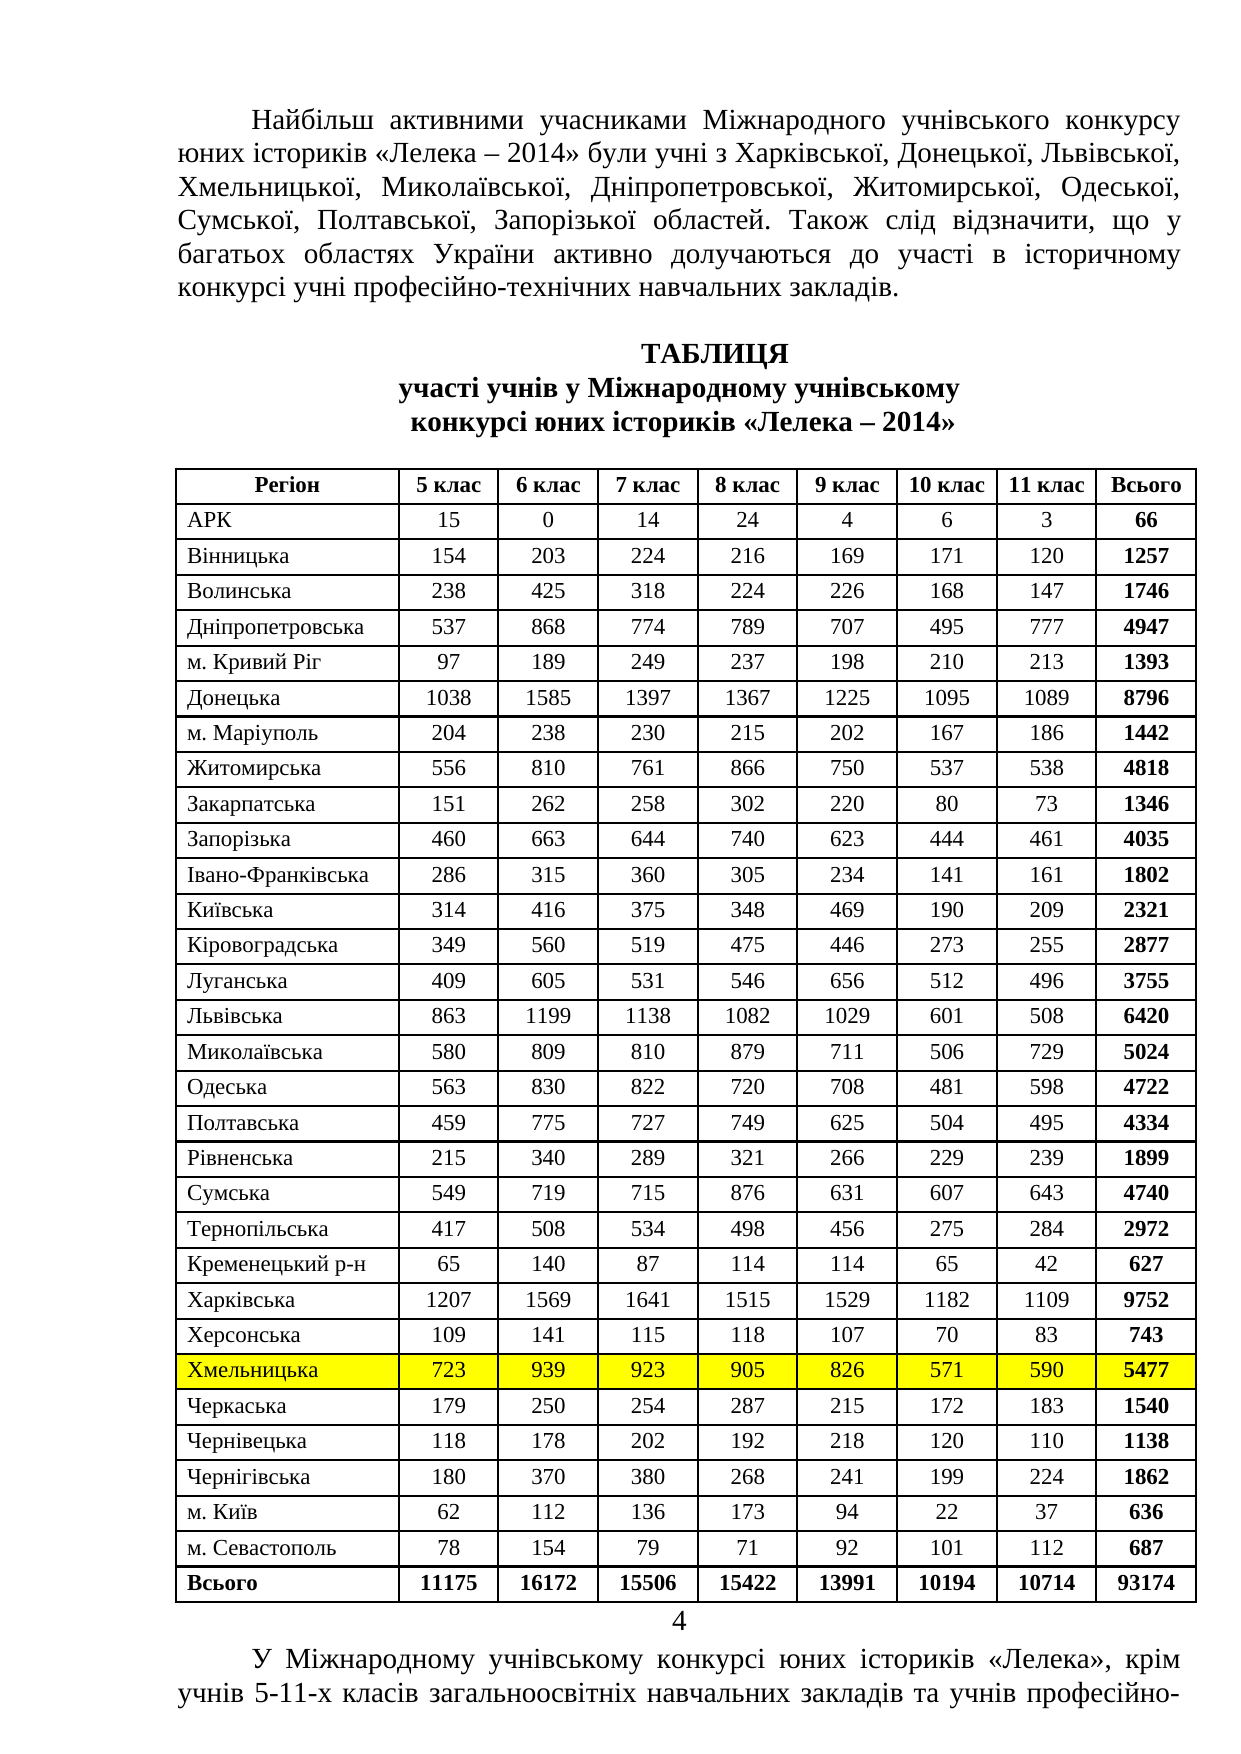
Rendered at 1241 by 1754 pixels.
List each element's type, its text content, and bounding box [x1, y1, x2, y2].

table_cell 262 [499, 788, 597, 822]
table_cell 537 [898, 753, 996, 786]
table_cell 531 [599, 965, 697, 999]
table_cell Київська [177, 895, 398, 928]
table_cell 2321 [1097, 895, 1195, 928]
table_cell Всього [177, 1568, 398, 1601]
table_cell 9752 [1097, 1284, 1195, 1317]
table_cell 183 [998, 1390, 1095, 1424]
table_cell Миколаївська [177, 1036, 398, 1069]
table_cell 1899 [1097, 1143, 1195, 1176]
table_cell 1862 [1097, 1461, 1195, 1494]
table_cell 866 [699, 753, 796, 786]
table_cell 774 [599, 611, 697, 644]
table_cell 230 [599, 718, 697, 751]
table_cell 22 [898, 1497, 996, 1530]
table_cell 4947 [1097, 611, 1195, 644]
table_cell 775 [499, 1107, 597, 1140]
table_cell 1397 [599, 682, 697, 715]
table_cell 444 [898, 824, 996, 857]
table_cell Донецька [177, 682, 398, 715]
table_cell 70 [898, 1320, 996, 1353]
table_cell 289 [599, 1143, 697, 1176]
table_cell 495 [998, 1107, 1095, 1140]
table_cell м. Кривий Ріг [177, 647, 398, 680]
table_cell Кременецький р-н [177, 1249, 398, 1282]
table_cell 460 [400, 824, 497, 857]
table_cell 167 [898, 718, 996, 751]
table_header 6 клас [499, 470, 597, 503]
table_cell 173 [699, 1497, 796, 1530]
table_cell 607 [898, 1178, 996, 1211]
table_cell 186 [998, 718, 1095, 751]
table_cell Волинська [177, 576, 398, 609]
table_cell 224 [599, 540, 697, 574]
table_cell 461 [998, 824, 1095, 857]
table_cell 1802 [1097, 859, 1195, 892]
table_cell 321 [699, 1143, 796, 1176]
table_cell Кіровоградська [177, 930, 398, 963]
table_cell Луганська [177, 965, 398, 999]
table_cell 42 [998, 1249, 1095, 1282]
table_cell 2877 [1097, 930, 1195, 963]
table_cell 215 [400, 1143, 497, 1176]
table_cell 13991 [798, 1568, 896, 1601]
table_cell 199 [898, 1461, 996, 1494]
table_cell 238 [400, 576, 497, 609]
table_cell 749 [699, 1107, 796, 1140]
table_cell 727 [599, 1107, 697, 1140]
table_cell 154 [400, 540, 497, 574]
table_cell 14 [599, 505, 697, 538]
table_cell 1540 [1097, 1390, 1195, 1424]
table_cell Сумська [177, 1178, 398, 1211]
table_cell 268 [699, 1461, 796, 1494]
table_cell 512 [898, 965, 996, 999]
table_cell 258 [599, 788, 697, 822]
table_cell 508 [998, 1001, 1095, 1034]
table_cell Закарпатська [177, 788, 398, 822]
table_cell 826 [798, 1355, 896, 1388]
table_cell 15506 [599, 1568, 697, 1601]
table_cell 141 [898, 859, 996, 892]
table_cell 605 [499, 965, 597, 999]
table_cell 707 [798, 611, 896, 644]
table_cell 1529 [798, 1284, 896, 1317]
table_cell 241 [798, 1461, 896, 1494]
table_header 8 клас [699, 470, 796, 503]
table_cell м. Севастополь [177, 1532, 398, 1565]
table_cell 1569 [499, 1284, 597, 1317]
table_cell 1257 [1097, 540, 1195, 574]
table_cell 249 [599, 647, 697, 680]
table_cell 218 [798, 1426, 896, 1459]
table_cell Дніпропетровська [177, 611, 398, 644]
table_cell 601 [898, 1001, 996, 1034]
table_cell 636 [1097, 1497, 1195, 1530]
table_cell 729 [998, 1036, 1095, 1069]
table_cell 590 [998, 1355, 1095, 1388]
table_cell 314 [400, 895, 497, 928]
table_cell 202 [798, 718, 896, 751]
table_cell 719 [499, 1178, 597, 1211]
table_cell 226 [798, 576, 896, 609]
table_cell 4722 [1097, 1072, 1195, 1105]
table_cell 556 [400, 753, 497, 786]
table_cell Івано-Франківська [177, 859, 398, 892]
table_cell Харківська [177, 1284, 398, 1317]
table_cell 459 [400, 1107, 497, 1140]
table_cell 114 [798, 1249, 896, 1282]
table_cell АРК [177, 505, 398, 538]
table_cell 112 [998, 1532, 1095, 1565]
table_cell 273 [898, 930, 996, 963]
table_cell 112 [499, 1497, 597, 1530]
table_cell 1038 [400, 682, 497, 715]
table_cell 939 [499, 1355, 597, 1388]
table_cell 10194 [898, 1568, 996, 1601]
text 4 [177, 1603, 1181, 1636]
table_cell 627 [1097, 1249, 1195, 1282]
table_cell 905 [699, 1355, 796, 1388]
table_cell 11175 [400, 1568, 497, 1601]
table_cell 519 [599, 930, 697, 963]
table_cell 375 [599, 895, 697, 928]
table_header 9 клас [798, 470, 896, 503]
table_cell 210 [898, 647, 996, 680]
table_cell 809 [499, 1036, 597, 1069]
table_cell 750 [798, 753, 896, 786]
table_cell 4818 [1097, 753, 1195, 786]
table_cell 580 [400, 1036, 497, 1069]
table_cell 83 [998, 1320, 1095, 1353]
table_cell 71 [699, 1532, 796, 1565]
table_cell 5024 [1097, 1036, 1195, 1069]
table_cell 114 [699, 1249, 796, 1282]
table_cell 1641 [599, 1284, 697, 1317]
table_cell 92 [798, 1532, 896, 1565]
table_cell 255 [998, 930, 1095, 963]
table_header Всього [1097, 470, 1195, 503]
table_cell 498 [699, 1213, 796, 1247]
table_cell 715 [599, 1178, 697, 1211]
table_header 11 клас [998, 470, 1095, 503]
table_cell 118 [699, 1320, 796, 1353]
table_cell 446 [798, 930, 896, 963]
table_cell 15422 [699, 1568, 796, 1601]
table_cell 4035 [1097, 824, 1195, 857]
table_cell 656 [798, 965, 896, 999]
table_cell 416 [499, 895, 597, 928]
table_cell 1138 [599, 1001, 697, 1034]
table_cell 1442 [1097, 718, 1195, 751]
table_cell 810 [599, 1036, 697, 1069]
text участі учнів у Міжнародному учнівському [177, 370, 1181, 404]
table_header 10 клас [898, 470, 996, 503]
table_cell 777 [998, 611, 1095, 644]
table_cell 876 [699, 1178, 796, 1211]
table_cell 141 [499, 1320, 597, 1353]
table_cell 315 [499, 859, 597, 892]
table_cell 1225 [798, 682, 896, 715]
table_cell 198 [798, 647, 896, 680]
table_cell 625 [798, 1107, 896, 1140]
table_cell 1199 [499, 1001, 597, 1034]
table_cell 286 [400, 859, 497, 892]
table_cell 79 [599, 1532, 697, 1565]
table_cell 136 [599, 1497, 697, 1530]
table_cell 254 [599, 1390, 697, 1424]
table_cell 120 [898, 1426, 996, 1459]
table_cell 1746 [1097, 576, 1195, 609]
table_cell 349 [400, 930, 497, 963]
table_cell 708 [798, 1072, 896, 1105]
table_cell 204 [400, 718, 497, 751]
table_cell 4740 [1097, 1178, 1195, 1211]
table_cell 202 [599, 1426, 697, 1459]
table_cell 495 [898, 611, 996, 644]
table_cell 1393 [1097, 647, 1195, 680]
table_cell 118 [400, 1426, 497, 1459]
table_cell 563 [400, 1072, 497, 1105]
table_cell 1089 [998, 682, 1095, 715]
table_cell 168 [898, 576, 996, 609]
table_cell Хмельницька [177, 1355, 398, 1388]
table_cell 238 [499, 718, 597, 751]
table_cell 234 [798, 859, 896, 892]
table_header 7 клас [599, 470, 697, 503]
table_cell 687 [1097, 1532, 1195, 1565]
table_cell м. Маріуполь [177, 718, 398, 751]
table_cell Тернопільська [177, 1213, 398, 1247]
table_cell 287 [699, 1390, 796, 1424]
table_cell 598 [998, 1072, 1095, 1105]
table_cell 189 [499, 647, 597, 680]
table_cell 340 [499, 1143, 597, 1176]
table_cell Вінницька [177, 540, 398, 574]
table_cell 24 [699, 505, 796, 538]
table_cell 743 [1097, 1320, 1195, 1353]
table_cell 192 [699, 1426, 796, 1459]
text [177, 1641, 1181, 1708]
table_cell 923 [599, 1355, 697, 1388]
table_cell 3755 [1097, 965, 1195, 999]
table_cell 409 [400, 965, 497, 999]
table_cell 215 [798, 1390, 896, 1424]
table_cell 37 [998, 1497, 1095, 1530]
table_cell 302 [699, 788, 796, 822]
table_cell 360 [599, 859, 697, 892]
table_cell 663 [499, 824, 597, 857]
table_cell 229 [898, 1143, 996, 1176]
table_cell 1138 [1097, 1426, 1195, 1459]
table_cell 504 [898, 1107, 996, 1140]
table_cell Херсонська [177, 1320, 398, 1353]
table_cell 151 [400, 788, 497, 822]
table_cell 6 [898, 505, 996, 538]
table_cell 370 [499, 1461, 597, 1494]
table_cell 237 [699, 647, 796, 680]
table_cell 4334 [1097, 1107, 1195, 1140]
table_cell 1029 [798, 1001, 896, 1034]
table_cell 538 [998, 753, 1095, 786]
table_cell 101 [898, 1532, 996, 1565]
table_cell 496 [998, 965, 1095, 999]
table_header Регіон [177, 470, 398, 503]
table_cell 560 [499, 930, 597, 963]
table_cell 8796 [1097, 682, 1195, 715]
table_cell 15 [400, 505, 497, 538]
table_cell Запорізька [177, 824, 398, 857]
table_cell 1207 [400, 1284, 497, 1317]
table_cell 178 [499, 1426, 597, 1459]
table_cell Черкаська [177, 1390, 398, 1424]
table_cell 78 [400, 1532, 497, 1565]
table_cell 172 [898, 1390, 996, 1424]
table_cell м. Київ [177, 1497, 398, 1530]
table_header 5 клас [400, 470, 497, 503]
table_cell 711 [798, 1036, 896, 1069]
table_cell 120 [998, 540, 1095, 574]
table_cell 3 [998, 505, 1095, 538]
table_cell 1515 [699, 1284, 796, 1317]
table_cell 546 [699, 965, 796, 999]
table_cell 863 [400, 1001, 497, 1034]
table_cell 275 [898, 1213, 996, 1247]
table_cell 110 [998, 1426, 1095, 1459]
table_cell 534 [599, 1213, 697, 1247]
table_cell 220 [798, 788, 896, 822]
table_cell 215 [699, 718, 796, 751]
table_cell 4 [798, 505, 896, 538]
table_cell 62 [400, 1497, 497, 1530]
table_cell 631 [798, 1178, 896, 1211]
table_cell 1182 [898, 1284, 996, 1317]
table_cell 147 [998, 576, 1095, 609]
table_cell Чернівецька [177, 1426, 398, 1459]
table_cell 2972 [1097, 1213, 1195, 1247]
table_cell 266 [798, 1143, 896, 1176]
table_cell 879 [699, 1036, 796, 1069]
table_cell Львівська [177, 1001, 398, 1034]
table_cell Полтавська [177, 1107, 398, 1140]
table_cell Рівненська [177, 1143, 398, 1176]
text конкурсі юних істориків «Лелека – 2014» [177, 404, 1181, 437]
table_cell 318 [599, 576, 697, 609]
table_cell 868 [499, 611, 597, 644]
table_cell 10714 [998, 1568, 1095, 1601]
table_cell 508 [499, 1213, 597, 1247]
table_cell 789 [699, 611, 796, 644]
table_cell 65 [898, 1249, 996, 1282]
table_cell 65 [400, 1249, 497, 1282]
table_cell 94 [798, 1497, 896, 1530]
table_cell 0 [499, 505, 597, 538]
table_cell 171 [898, 540, 996, 574]
table_cell 80 [898, 788, 996, 822]
table_cell 107 [798, 1320, 896, 1353]
table_cell 761 [599, 753, 697, 786]
table_cell 203 [499, 540, 597, 574]
table_cell 1585 [499, 682, 597, 715]
table_cell 140 [499, 1249, 597, 1282]
table_cell 1346 [1097, 788, 1195, 822]
table_cell 537 [400, 611, 497, 644]
table_cell 475 [699, 930, 796, 963]
table_cell 1367 [699, 682, 796, 715]
table_cell 822 [599, 1072, 697, 1105]
table_cell 284 [998, 1213, 1095, 1247]
table_cell 623 [798, 824, 896, 857]
table_cell 250 [499, 1390, 597, 1424]
table_cell 723 [400, 1355, 497, 1388]
table_cell 810 [499, 753, 597, 786]
table_cell 213 [998, 647, 1095, 680]
table_cell 571 [898, 1355, 996, 1388]
table_cell 169 [798, 540, 896, 574]
table_cell 1095 [898, 682, 996, 715]
text ТАБЛИЦЯ [177, 337, 1181, 370]
table_cell 73 [998, 788, 1095, 822]
table_cell 644 [599, 824, 697, 857]
table_cell 224 [998, 1461, 1095, 1494]
table_cell 305 [699, 859, 796, 892]
table_cell 5477 [1097, 1355, 1195, 1388]
table_cell 115 [599, 1320, 697, 1353]
table_cell 830 [499, 1072, 597, 1105]
table_cell Житомирська [177, 753, 398, 786]
table_cell 643 [998, 1178, 1095, 1211]
table_cell Одеська [177, 1072, 398, 1105]
table_cell Чернігівська [177, 1461, 398, 1494]
table_cell 425 [499, 576, 597, 609]
table_cell 549 [400, 1178, 497, 1211]
table_cell 93174 [1097, 1568, 1195, 1601]
table_cell 97 [400, 647, 497, 680]
table_cell 179 [400, 1390, 497, 1424]
table_cell 740 [699, 824, 796, 857]
table_cell 190 [898, 895, 996, 928]
table_cell 1109 [998, 1284, 1095, 1317]
table_cell 348 [699, 895, 796, 928]
table_cell 180 [400, 1461, 497, 1494]
table_cell 469 [798, 895, 896, 928]
table_cell 216 [699, 540, 796, 574]
table_cell 66 [1097, 505, 1195, 538]
table_cell 16172 [499, 1568, 597, 1601]
table_cell 380 [599, 1461, 697, 1494]
table_cell 417 [400, 1213, 497, 1247]
table_cell 154 [499, 1532, 597, 1565]
table_cell 209 [998, 895, 1095, 928]
text Найбільш активними учасниками Міжнародного учнівського конкурсу юних істориків «Лелека – 2014» були учні з Харківської, Донецької, Львівської, Хмельницької, Миколаївської, Дніпропетровської, Житомирської, Одеської, Сумської, Полтавської, Запорізької областей. Також слід відзначити, що у багатьох областях України активно долучаються до участі в історичному конкурсі учні професійно-технічних навчальних закладів. [177, 102, 1181, 303]
table_cell 6420 [1097, 1001, 1195, 1034]
table_cell 161 [998, 859, 1095, 892]
table_cell 506 [898, 1036, 996, 1069]
table_cell 456 [798, 1213, 896, 1247]
table_cell 224 [699, 576, 796, 609]
table_cell 87 [599, 1249, 697, 1282]
table_cell 109 [400, 1320, 497, 1353]
table_cell 239 [998, 1143, 1095, 1176]
table_cell 481 [898, 1072, 996, 1105]
table_cell 720 [699, 1072, 796, 1105]
table_cell 1082 [699, 1001, 796, 1034]
